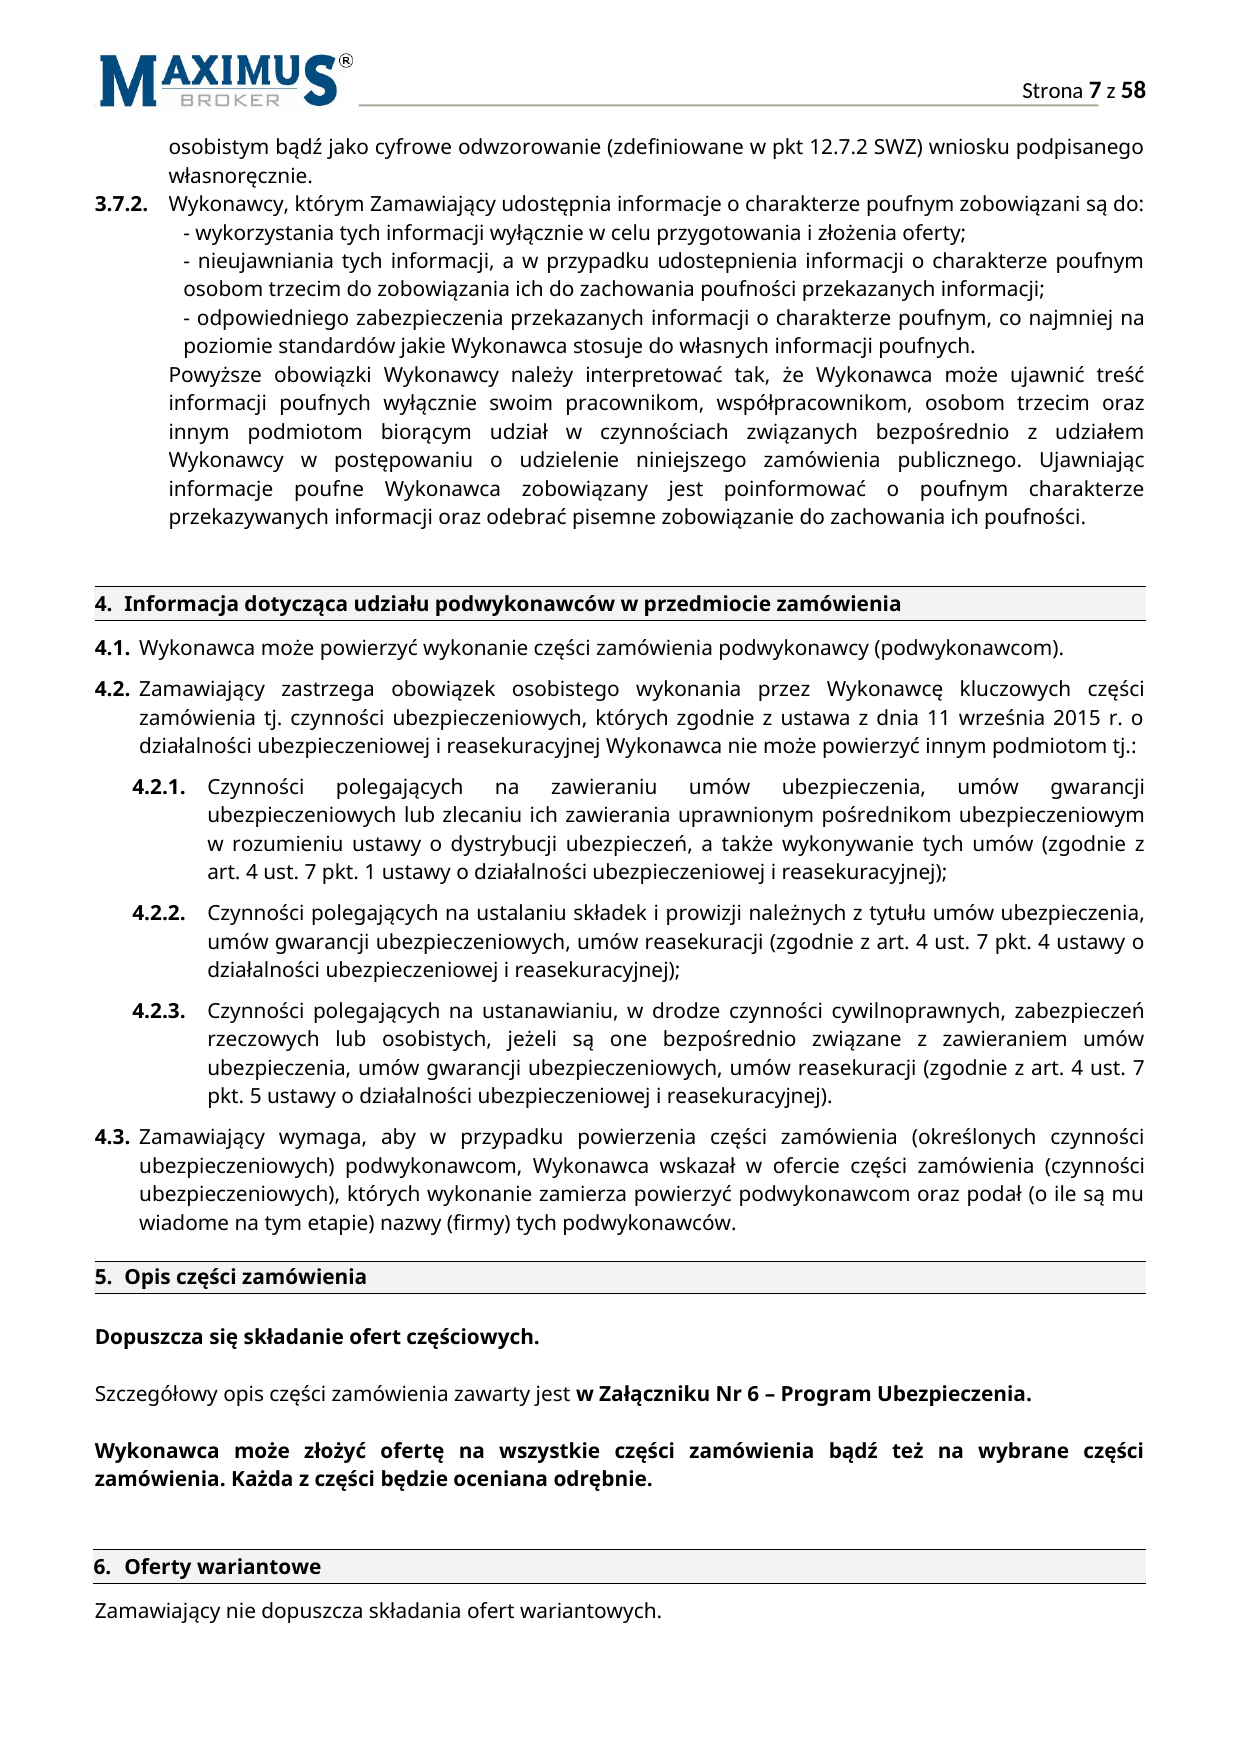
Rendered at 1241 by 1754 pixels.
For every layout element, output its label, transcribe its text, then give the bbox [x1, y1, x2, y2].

list Czynności polegających na zawieraniu umów ubezpieczenia, umów gwarancji ubezpieczeniowych lub zlecaniu ich zawierania uprawnionym pośrednikom ubezpieczeniowym w rozumieniu ustawy o dystrybucji ubezpieczeń, a także wykonywanie tych umów (zgodnie z art. 4 ust. 7 pkt. 1 ustawy o działalności ubezpieczeniowej i reasekuracyjnej); [132, 772, 1146, 886]
list Powyższe obowiązki Wykonawcy należy interpretować tak, że Wykonawca może ujawnić treść informacji poufnych wyłącznie swoim pracownikom, współpracownikom, osobom trzecim oraz innym podmiotom biorącym udział w czynnościach związanych bezpośrednio z udziałem Wykonawcy w postępowaniu o udzielenie niniejszego zamówienia publicznego. Ujawniając informacje poufne Wykonawca zobowiązany jest poinformować o poufnym charakterze przekazywanych informacji oraz odebrać pisemne zobowiązanie do zachowania ich poufności. [168, 360, 1146, 531]
list - wykorzystania tych informacji wyłącznie w celu przygotowania i złożenia oferty; [183, 218, 1146, 246]
list - nieujawniania tych informacji, a w przypadku udostepnienia informacji o charakterze poufnym osobom trzecim do zobowiązania ich do zachowania poufności przekazanych informacji; [183, 246, 1146, 303]
subtitle Informacja dotycząca udziału podwykonawców w przedmiocie zamówienia [94, 587, 1146, 621]
text Szczegółowy opis części zamówienia zawarty jest w Załączniku Nr 6 – Program Ubezpieczenia. [94, 1379, 1146, 1407]
list Zamawiający wymaga, aby w przypadku powierzenia części zamówienia (określonych czynności ubezpieczeniowych) podwykonawcom, Wykonawca wskazał w ofercie części zamówienia (czynności ubezpieczeniowych), których wykonanie zamierza powierzyć podwykonawcom oraz podał (o ile są mu wiadome na tym etapie) nazwy (firmy) tych podwykonawców. [94, 1122, 1146, 1236]
list Wykonawcy, którym Zamawiający udostępnia informacje o charakterze poufnym zobowiązani są do: [94, 189, 1146, 218]
text Dopuszcza się składanie ofert częściowych. [94, 1322, 1146, 1351]
list Wykonawca może powierzyć wykonanie części zamówienia podwykonawcy (podwykonawcom). [94, 633, 1146, 662]
subtitle Oferty wariantowe [93, 1550, 1146, 1583]
subtitle Opis części zamówienia [94, 1262, 1146, 1294]
list Czynności polegających na ustanawianiu, w drodze czynności cywilnoprawnych, zabezpieczeń rzeczowych lub osobistych, jeżeli są one bezpośrednio związane z zawieraniem umów ubezpieczenia, umów gwarancji ubezpieczeniowych, umów reasekuracji (zgodnie z art. 4 ust. 7 pkt. 5 ustawy o działalności ubezpieczeniowej i reasekuracyjnej). [132, 996, 1146, 1110]
picture [94, 50, 359, 111]
list Czynności polegających na ustalaniu składek i prowizji należnych z tytułu umów ubezpieczenia, umów gwarancji ubezpieczeniowych, umów reasekuracji (zgodnie z art. 4 ust. 7 pkt. 4 ustawy o działalności ubezpieczeniowej i reasekuracyjnej); [132, 898, 1146, 984]
list Zamawiający zastrzega obowiązek osobistego wykonania przez Wykonawcę kluczowych części zamówienia tj. czynności ubezpieczeniowych, których zgodnie z ustawa z dnia 11 września 2015 r. o działalności ubezpieczeniowej i reasekuracyjnej Wykonawca nie może powierzyć innym podmiotom tj.: [94, 674, 1146, 759]
text Wykonawca może złożyć ofertę na wszystkie części zamówienia bądź też na wybrane części zamówienia. Każda z części będzie oceniana odrębnie. [94, 1436, 1146, 1493]
text Zamawiający nie dopuszcza składania ofert wariantowych. [94, 1596, 1146, 1625]
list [94, 132, 1146, 189]
list - odpowiedniego zabezpieczenia przekazanych informacji o charakterze poufnym, co najmniej na poziomie standardów jakie Wykonawca stosuje do własnych informacji poufnych. [183, 303, 1146, 360]
